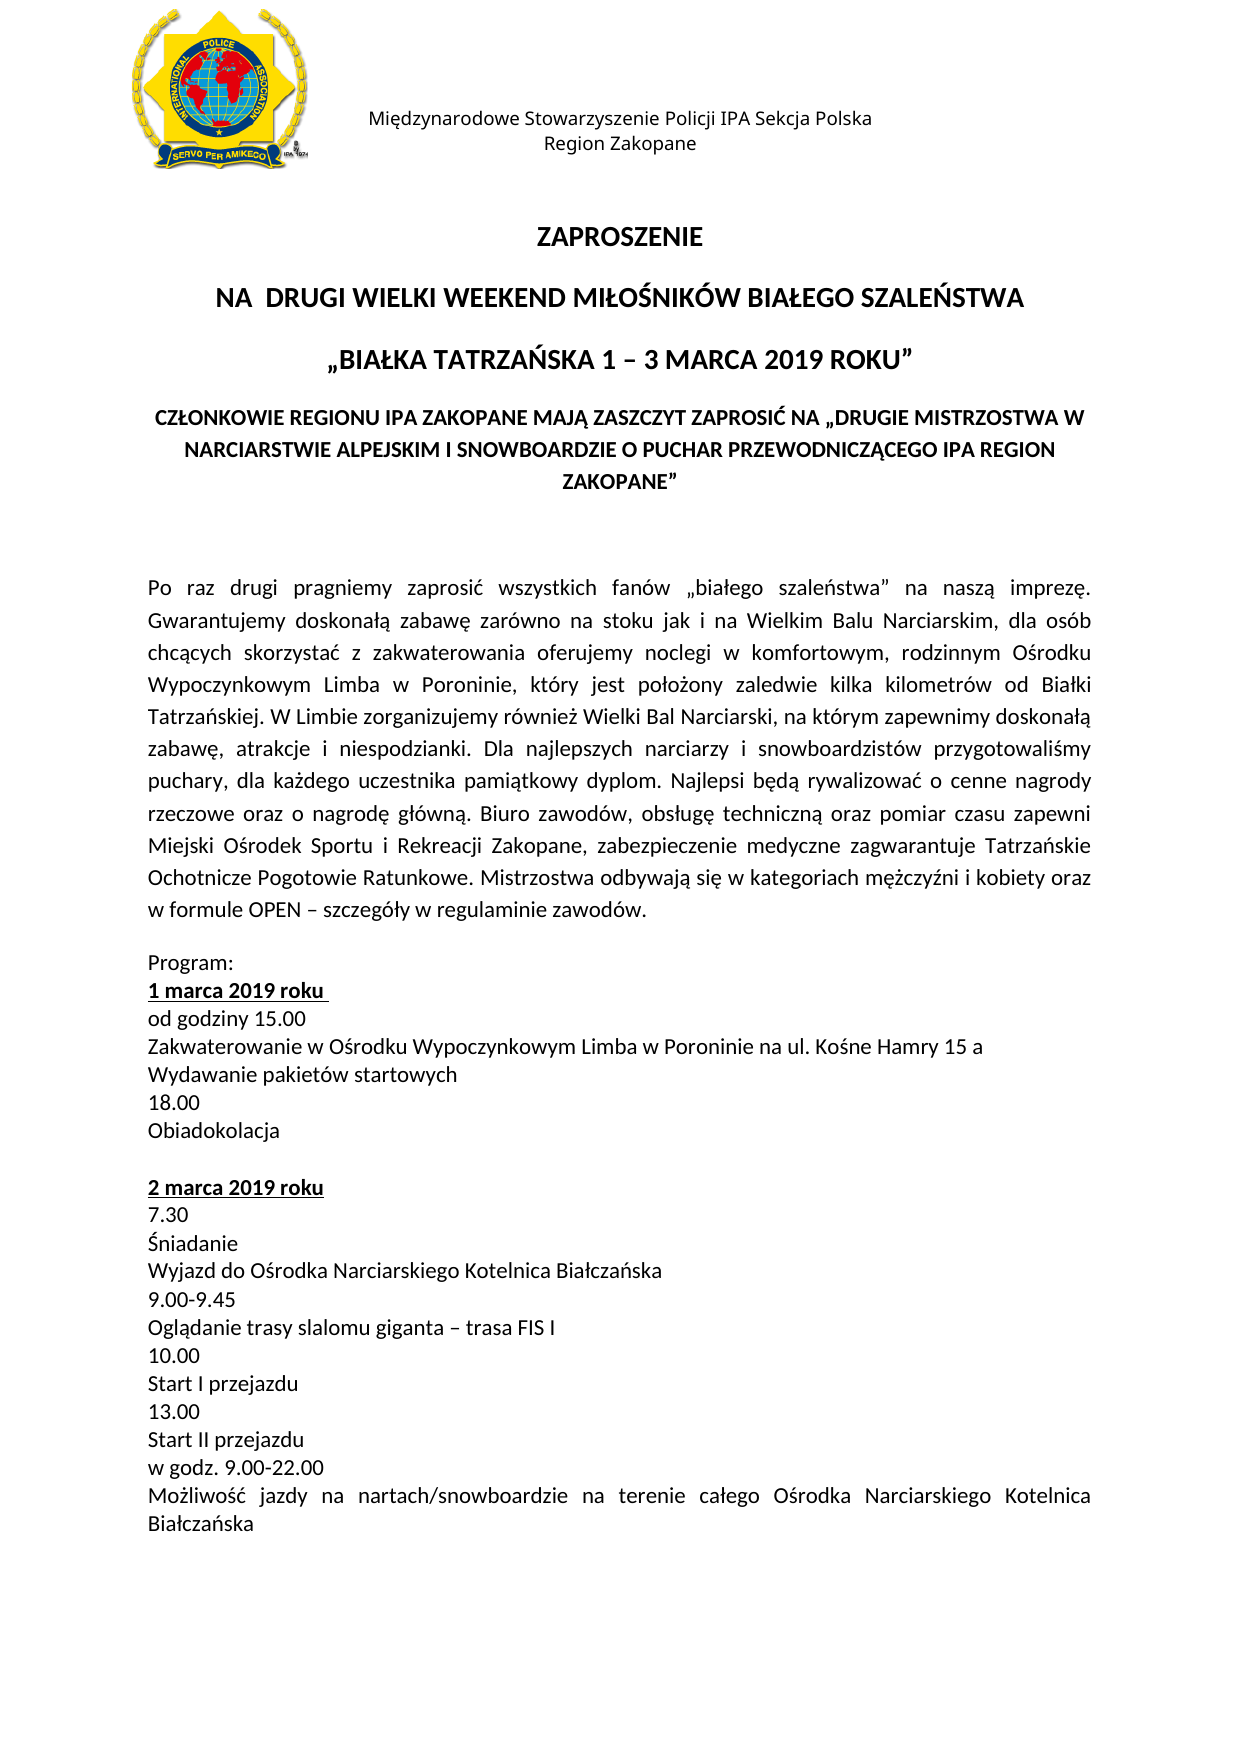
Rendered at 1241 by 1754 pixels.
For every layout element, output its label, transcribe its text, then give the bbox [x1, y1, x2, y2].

text 1 marca 2019 roku [148, 976, 1093, 1004]
text Obiadokolacja [148, 1117, 1093, 1144]
text Program: [148, 948, 1093, 976]
text Zakwaterowanie w Ośrodku Wypoczynkowym Limba w Poroninie na ul. Kośne Hamry 15 a [148, 1032, 1093, 1061]
text „BIAŁKA TATRZAŃSKA 1 – 3 MARCA 2019 ROKU” [148, 341, 1093, 377]
text 7.30 [148, 1201, 1093, 1229]
text ZAPROSZENIE [148, 218, 1093, 253]
text od godziny 15.00 [148, 1004, 1093, 1032]
text NA DRUGI WIELKI WEEKEND MIŁOŚNIKÓW BIAŁEGO SZALEŃSTWA [148, 279, 1093, 315]
text 2 marca 2019 roku [148, 1173, 1093, 1201]
text Wyjazd do Ośrodka Narciarskiego Kotelnica Białczańska [148, 1257, 1093, 1285]
text w godz. 9.00-22.00 [148, 1453, 1093, 1481]
picture [131, 9, 308, 169]
text Po raz drugi pragniemy zaprosić wszystkich fanów „białego szaleństwa” na naszą imprezę. Gwarantujemy doskonałą zabawę zarówno na stoku jak i na Wielkim Balu Narciarskim, dla osób chcących skorzystać z zakwaterowania oferujemy noclegi w komfortowym, rodzinnym Ośrodku Wypoczynkowym Limba w Poroninie, który jest położony zaledwie kilka kilometrów od Białki Tatrzańskiej. W Limbie zorganizujemy również Wielki Bal Narciarski, na którym zapewnimy doskonałą zabawę, atrakcje i niespodzianki. Dla najlepszych narciarzy i snowboardzistów przygotowaliśmy puchary, dla każdego uczestnika pamiątkowy dyplom. Najlepsi będą rywalizować o cenne nagrody rzeczowe oraz o nagrodę główną. Biuro zawodów, obsługę techniczną oraz pomiar czasu zapewni Miejski Ośrodek Sportu i Rekreacji Zakopane, zabezpieczenie medyczne zagwarantuje Tatrzańskie Ochotnicze Pogotowie Ratunkowe. Mistrzostwa odbywają się w kategoriach mężczyźni i kobiety oraz w formule OPEN – szczegóły w regulaminie zawodów. [148, 573, 1093, 923]
text CZŁONKOWIE REGIONU IPA ZAKOPANE MAJĄ ZASZCZYT ZAPROSIĆ NA „DRUGIE MISTRZOSTWA W NARCIARSTWIE ALPEJSKIM I SNOWBOARDZIE O PUCHAR PRZEWODNICZĄCEGO IPA REGION ZAKOPANE” [148, 403, 1093, 496]
text 10.00 [148, 1341, 1093, 1369]
text Start I przejazdu [148, 1369, 1093, 1397]
text 9.00-9.45 [148, 1285, 1093, 1313]
text Śniadanie [148, 1229, 1093, 1257]
text Oglądanie trasy slalomu giganta – trasa FIS I [148, 1313, 1093, 1341]
text Wydawanie pakietów startowych [148, 1061, 1093, 1088]
text Start II przejazdu [148, 1425, 1093, 1453]
text Możliwość jazdy na nartach/snowboardzie na terenie całego Ośrodka Narciarskiego Kotelnica Białczańska [148, 1481, 1093, 1537]
text 18.00 [148, 1088, 1093, 1117]
text 13.00 [148, 1397, 1093, 1425]
